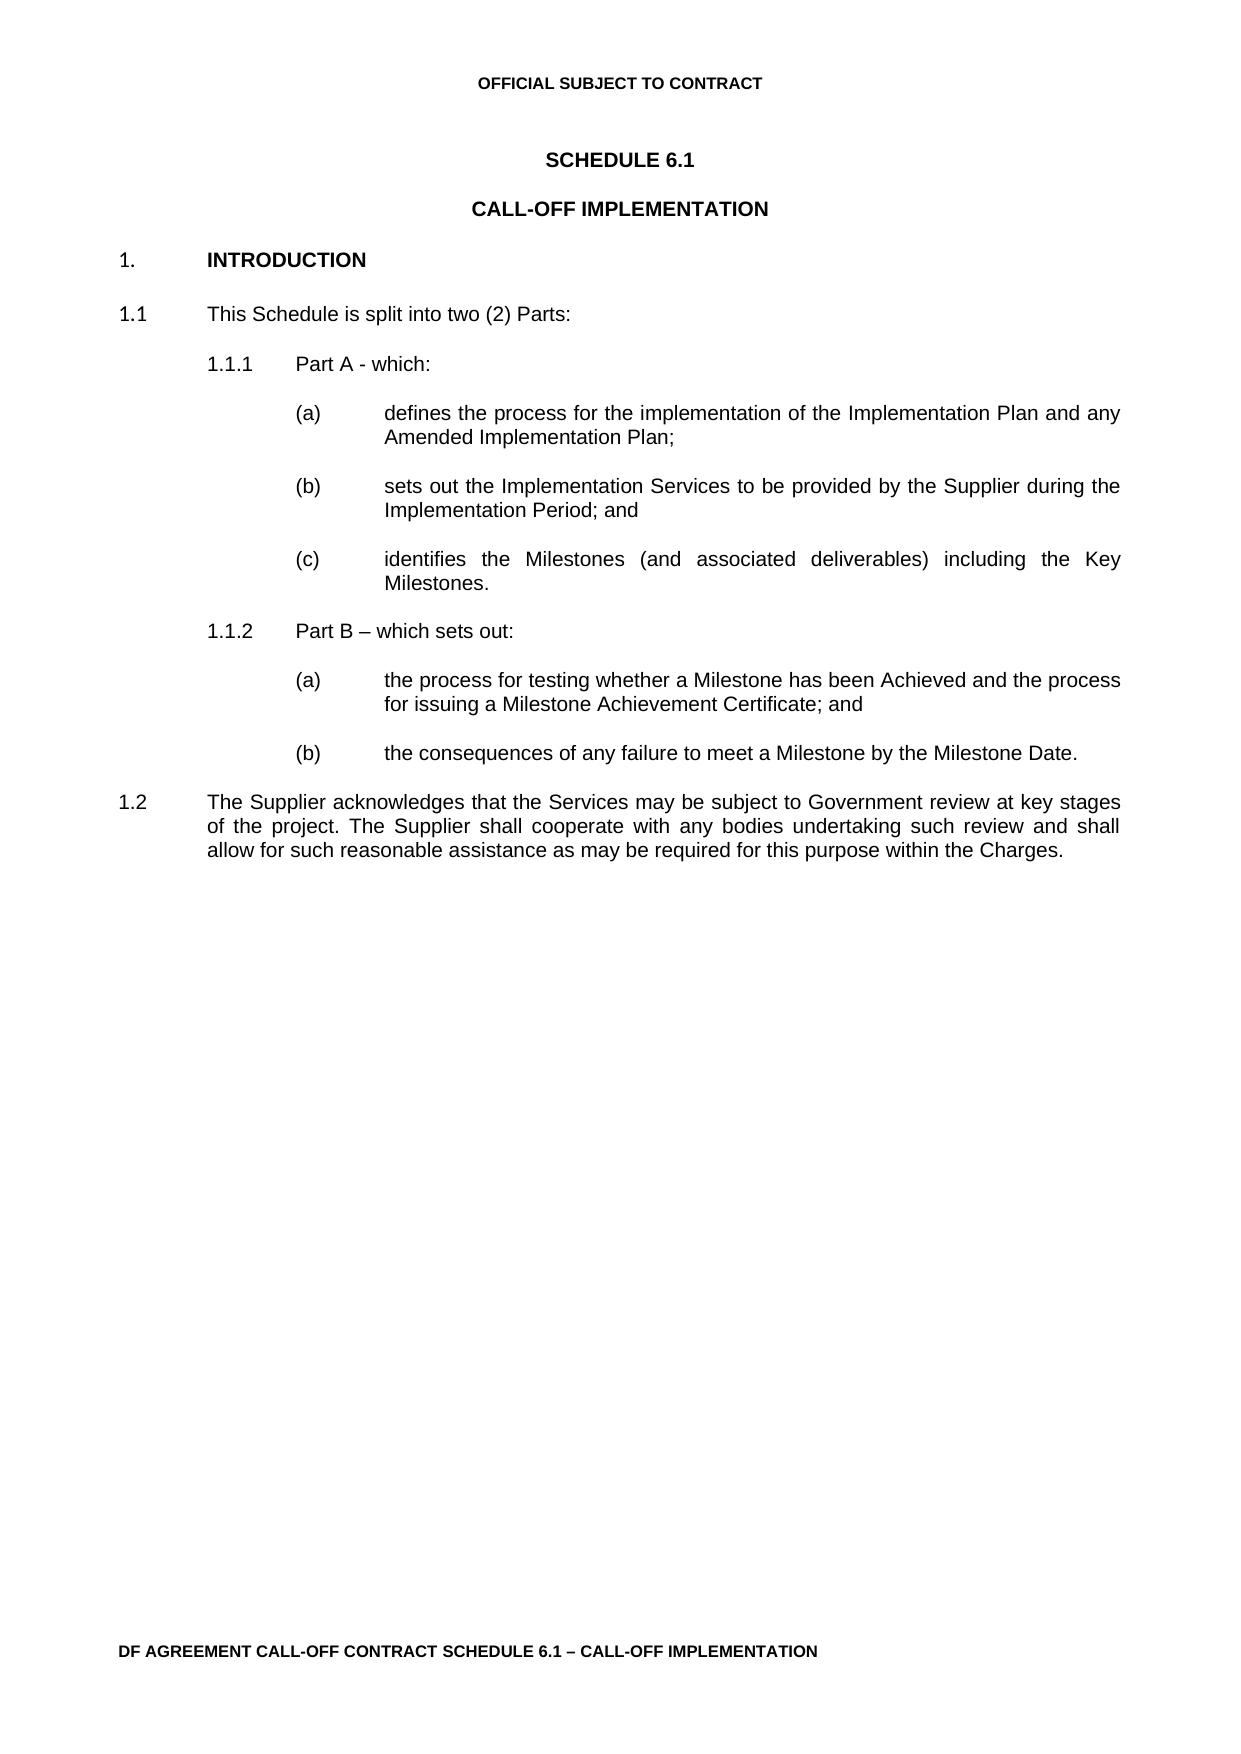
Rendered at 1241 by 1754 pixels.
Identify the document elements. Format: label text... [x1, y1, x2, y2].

list Part A - which: [207, 352, 1122, 376]
list The Supplier acknowledges that the Services may be subject to Government review at key stages of the project. The Supplier shall cooperate with any bodies undertaking such review and shall allow for such reasonable assistance as may be required for this purpose within the Charges. [118, 790, 1122, 862]
subtitle Schedule 6.1 [118, 148, 1122, 172]
list Introduction [118, 246, 1122, 274]
list the consequences of any failure to meet a Milestone by the Milestone Date. [295, 741, 1122, 765]
list defines the process for the implementation of the Implementation Plan and any Amended Implementation Plan; [295, 401, 1122, 448]
subtitle CALL-OFF implementation [118, 197, 1122, 221]
list the process for testing whether a Milestone has been Achieved and the process for issuing a Milestone Achievement Certificate; and [295, 668, 1122, 716]
list This Schedule is split into two (2) Parts: [118, 299, 1122, 327]
list identifies the Milestones (and associated deliverables) including the Key Milestones. [295, 546, 1122, 594]
list Part B – which sets out: [207, 619, 1122, 643]
list sets out the Implementation Services to be provided by the Supplier during the Implementation Period; and [295, 473, 1122, 521]
